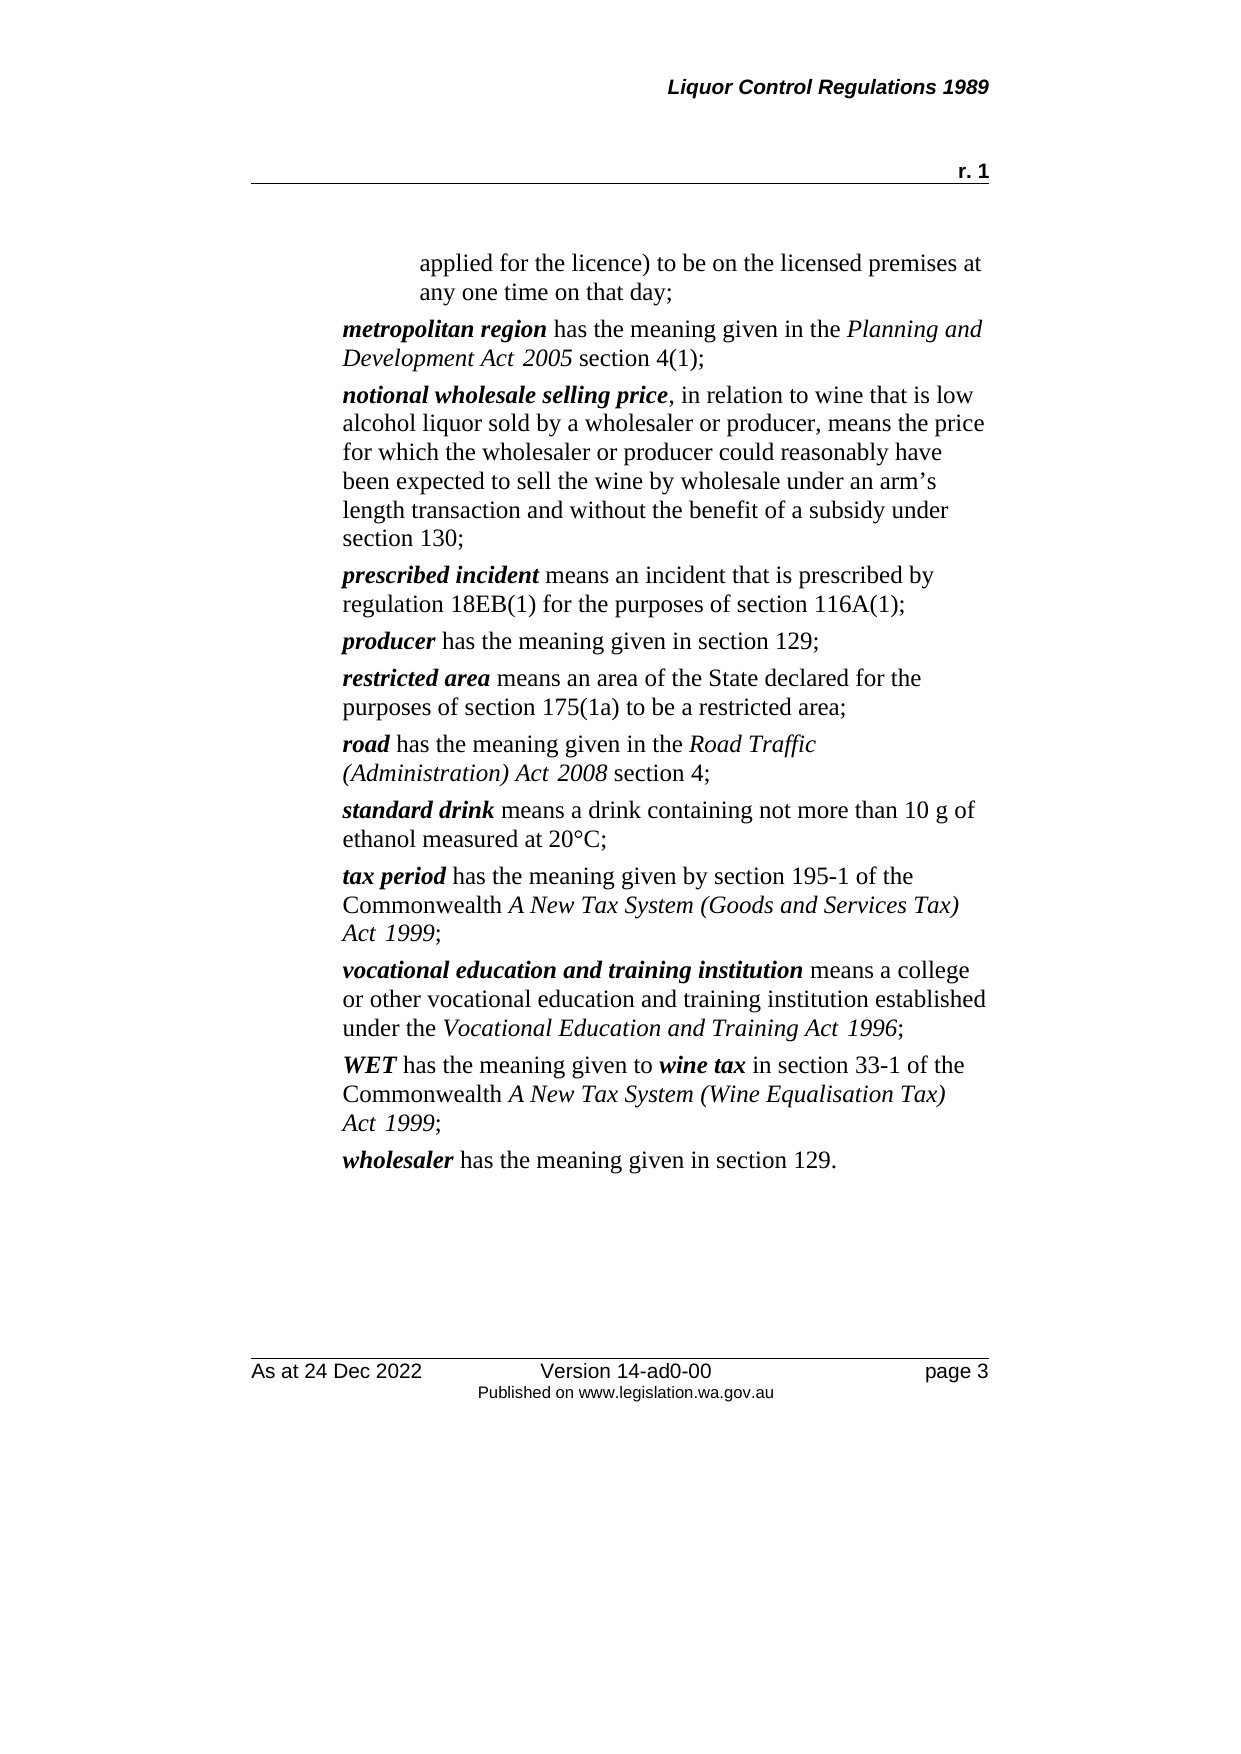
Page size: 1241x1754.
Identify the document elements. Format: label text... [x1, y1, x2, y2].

text prescribed incident means an incident that is prescribed by regulation 18EB(1) for the purposes of section 116A(1); [251, 561, 989, 618]
text notional wholesale selling price, in relation to wine that is low alcohol liquor sold by a wholesaler or producer, means the price for which the wholesaler or producer could reasonably have been expected to sell the wine by wholesale under an arm’s length transaction and without the benefit of a subsidy under section 130; [251, 380, 989, 552]
text tax period has the meaning given by section 195-1 of the Commonwealth A New Tax System (Goods and Services Tax) Act 1999; [251, 861, 989, 947]
text road has the meaning given in the Road Traffic (Administration) Act 2008 section 4; [251, 729, 989, 787]
text restricted area means an area of the State declared for the purposes of section 175(1a) to be a restricted area; [251, 663, 989, 721]
text vocational education and training institution means a college or other vocational education and training institution established under the Vocational Education and Training Act 1996; [251, 956, 989, 1042]
text metropolitan region has the meaning given in the Planning and Development Act 2005 section 4(1); [251, 314, 989, 371]
text wholesaler has the meaning given in section 129. [251, 1145, 989, 1173]
text producer has the meaning given in section 129; [251, 626, 989, 655]
text standard drink means a drink containing not more than 10 g of ethanol measured at 20°C; [251, 795, 989, 853]
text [251, 248, 989, 306]
text WET has the meaning given to wine tax in section 33-1 of the Commonwealth A New Tax System (Wine Equalisation Tax) Act 1999; [251, 1050, 989, 1136]
